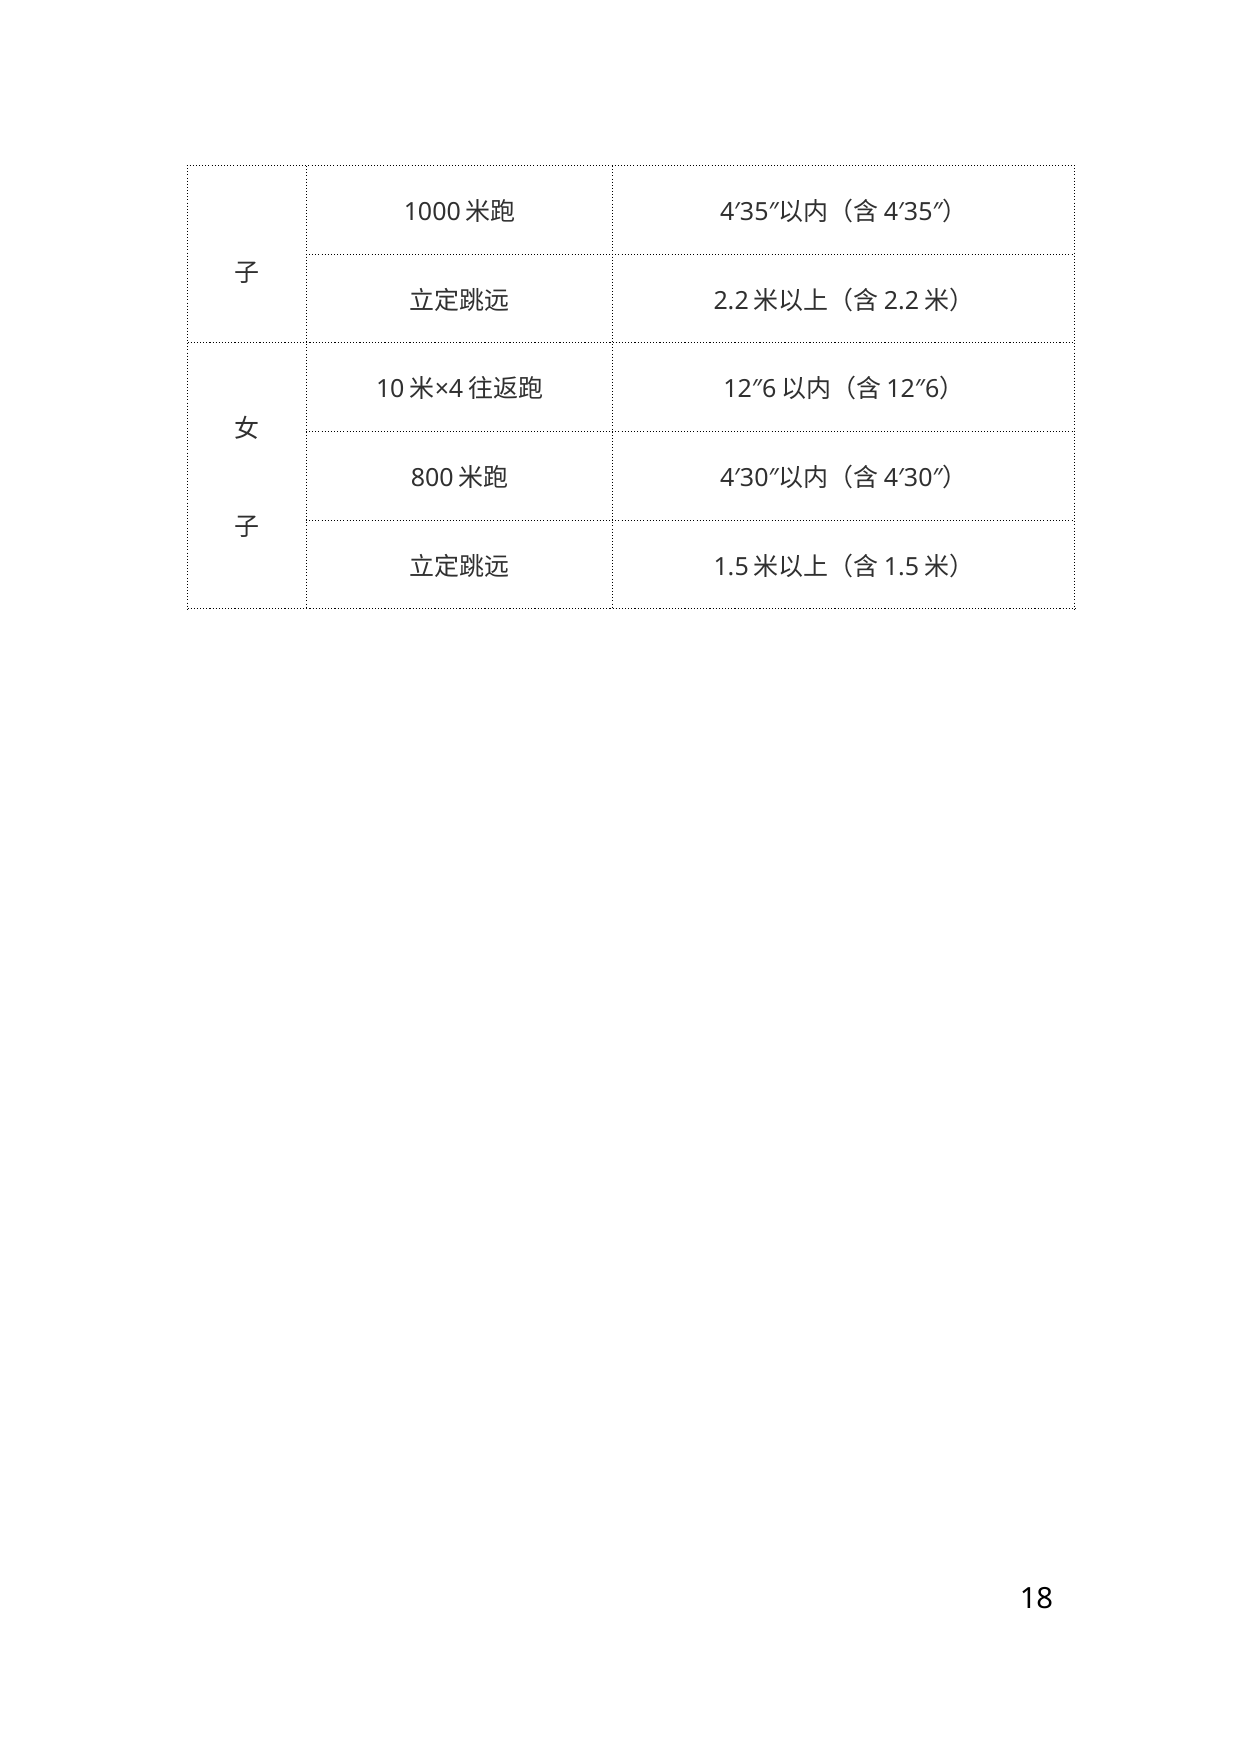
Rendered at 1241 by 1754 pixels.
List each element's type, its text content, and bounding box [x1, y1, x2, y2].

table_cell 2.2米以上（含2.2米） [613, 254, 1075, 342]
table_cell 立定跳远 [306, 520, 613, 608]
table_cell 1000米跑 [306, 165, 613, 253]
table_cell 10米×4往返跑 [306, 342, 613, 431]
table_cell 800米跑 [306, 431, 613, 519]
table_cell 女 子 [187, 342, 306, 608]
table_cell 男 子 [187, 165, 306, 342]
table_cell 12″6以内（含12″6） [613, 342, 1075, 431]
table_cell 4′30″以内（含4′30″） [613, 431, 1075, 519]
table_cell 立定跳远 [306, 254, 613, 342]
table_cell 1.5米以上（含1.5米） [613, 520, 1075, 608]
table_cell 4′35″以内（含4′35″） [613, 165, 1075, 253]
